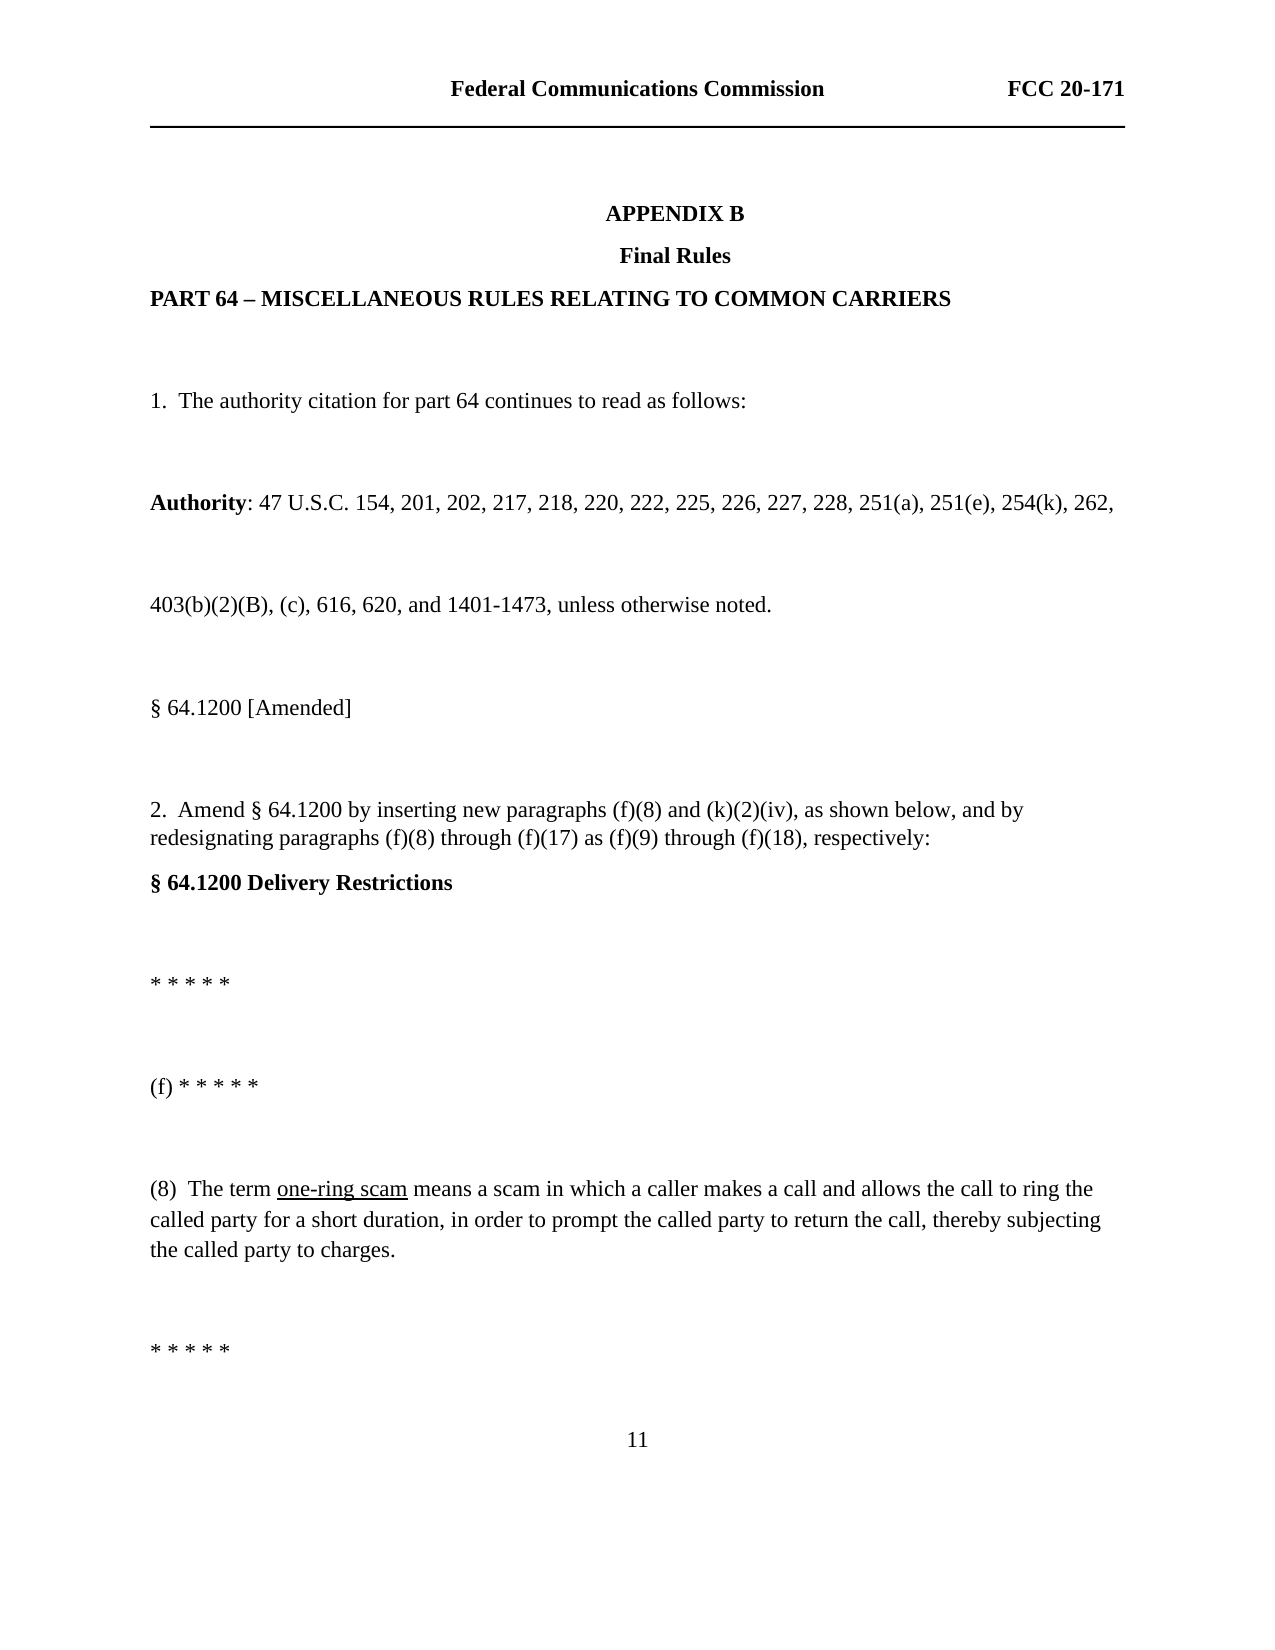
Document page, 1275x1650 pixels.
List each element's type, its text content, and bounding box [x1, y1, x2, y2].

text Authority: 47 U.S.C. 154, 201, 202, 217, 218, 220, 222, 225, 226, 227, 228, 251(a), 251(e), 254(k), 262, [150, 489, 1125, 516]
text (f) * * * * * [150, 1073, 1125, 1100]
list Final Rules [150, 242, 1125, 269]
text 1. The authority citation for part 64 continues to read as follows: [150, 387, 1125, 414]
text (8) The term one-ring scam means a scam in which a caller makes a call and allows the call to ring the called party for a short duration, in order to prompt the called party to return the call, thereby subjecting the called party to charges. [150, 1175, 1125, 1262]
text 403(b)(2)(B), (c), 616, 620, and 1401-1473, unless otherwise noted. [150, 591, 1125, 618]
text * * * * * [150, 971, 1125, 998]
text PART 64 – MISCELLANEOUS RULES RELATING TO COMMON CARRIERS [150, 285, 1125, 312]
list APPENDIX B [150, 200, 1125, 226]
list 2. Amend § 64.1200 by inserting new paragraphs (f)(8) and (k)(2)(iv), as shown below, and by redesignating paragraphs (f)(8) through (f)(17) as (f)(9) through (f)(18), respectively: [150, 796, 1125, 850]
text § 64.1200 Delivery Restrictions [150, 869, 1125, 896]
text § 64.1200 [Amended] [150, 693, 1125, 720]
text * * * * * [150, 1338, 1125, 1364]
